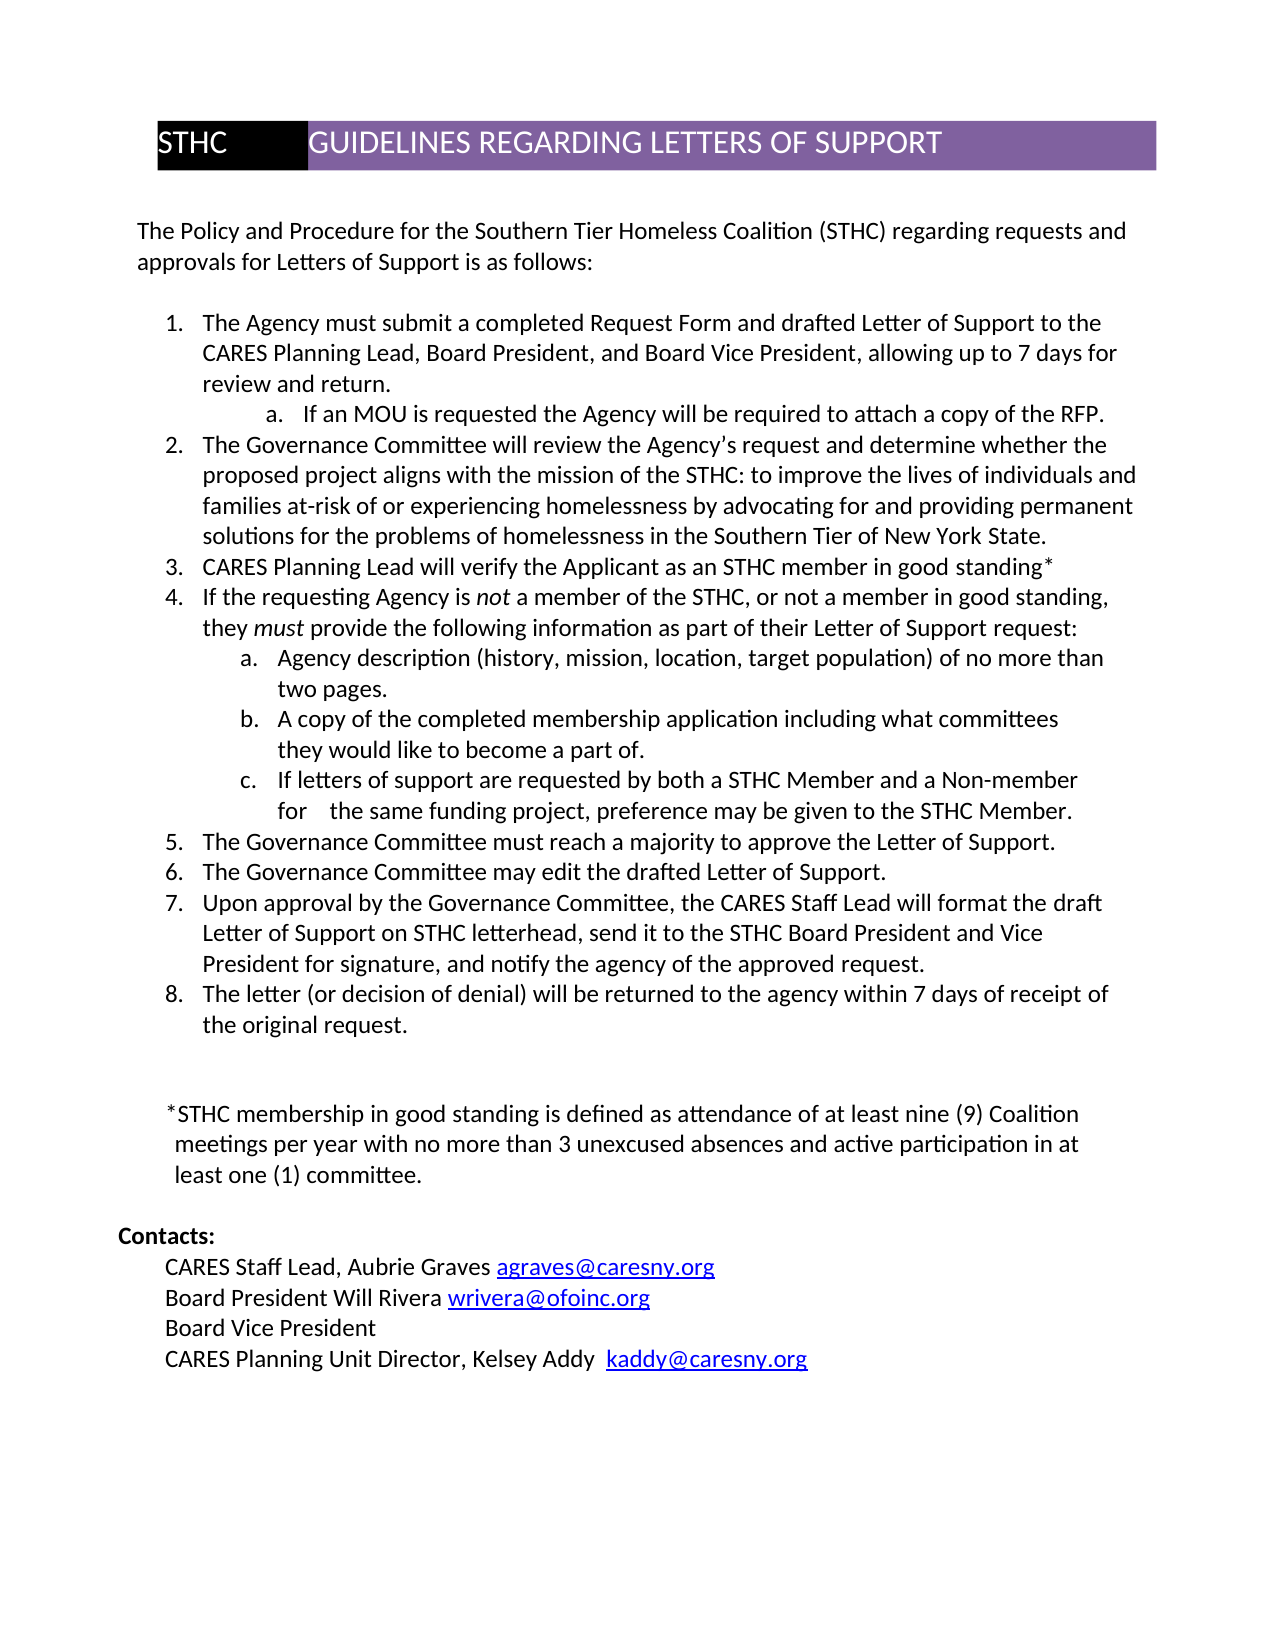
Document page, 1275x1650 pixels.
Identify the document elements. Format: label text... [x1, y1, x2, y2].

list The Governance Committee must reach a majority to approve the Letter of Support. [165, 826, 1125, 856]
list If an MOU is requested the Agency will be required to attach a copy of the RFP. [265, 398, 1118, 429]
text Contacts: [118, 1220, 1150, 1250]
text Board President Will Rivera wrivera@ofoinc.org [165, 1282, 870, 1312]
text The Policy and Procedure for the Southern Tier Homeless Coalition (STHC) regarding requests and approvals for Letters of Support is as follows: [137, 215, 1130, 276]
list A copy of the completed membership application including what committees they would like to become a part of. [240, 703, 1109, 764]
list The letter (or decision of denial) will be returned to the agency within 7 days of receipt of the original request. [165, 978, 1110, 1039]
list The Governance Committee will review the Agency’s request and determine whether the proposed project aligns with the mission of the STHC: to improve the lives of individuals and families at-risk of or experiencing homelessness by advocating for and providing permanent solutions for the problems of homelessness in the Southern Tier of New York State. [165, 429, 1138, 551]
text CARES Staff Lead, Aubrie Graves agraves@caresny.org [165, 1251, 870, 1281]
text *STHC membership in good standing is defined as attendance of at least nine (9) Coalition meetings per year with no more than 3 unexcused absences and active participation in at least one (1) committee. [165, 1098, 1081, 1189]
list If letters of support are requested by both a STHC Member and a Non-member for the same funding project, preference may be given to the STHC Member. [240, 764, 1109, 826]
list The Governance Committee may edit the drafted Letter of Support. [165, 856, 1150, 887]
list Agency description (history, mission, location, target population) of no more than two pages. [240, 642, 1109, 703]
list If the requesting Agency is not a member of the STHC, or not a member in good standing, they must provide the following information as part of their Letter of Support request: [165, 581, 1109, 642]
text CARES Planning Unit Director, Kelsey Addy kaddy@caresny.org [165, 1343, 1150, 1374]
text Board Vice President [165, 1312, 1150, 1343]
list CARES Planning Lead will verify the Applicant as an STHC member in good standing* [165, 551, 1150, 581]
list The Agency must submit a completed Request Form and drafted Letter of Support to the CARES Planning Lead, Board President, and Board Vice President, allowing up to 7 days for review and return. [165, 307, 1118, 398]
list Upon approval by the Governance Committee, the CARES Staff Lead will format the draft Letter of Support on STHC letterhead, send it to the STHC Board President and Vice President for signature, and notify the agency of the approved request. [165, 887, 1105, 978]
